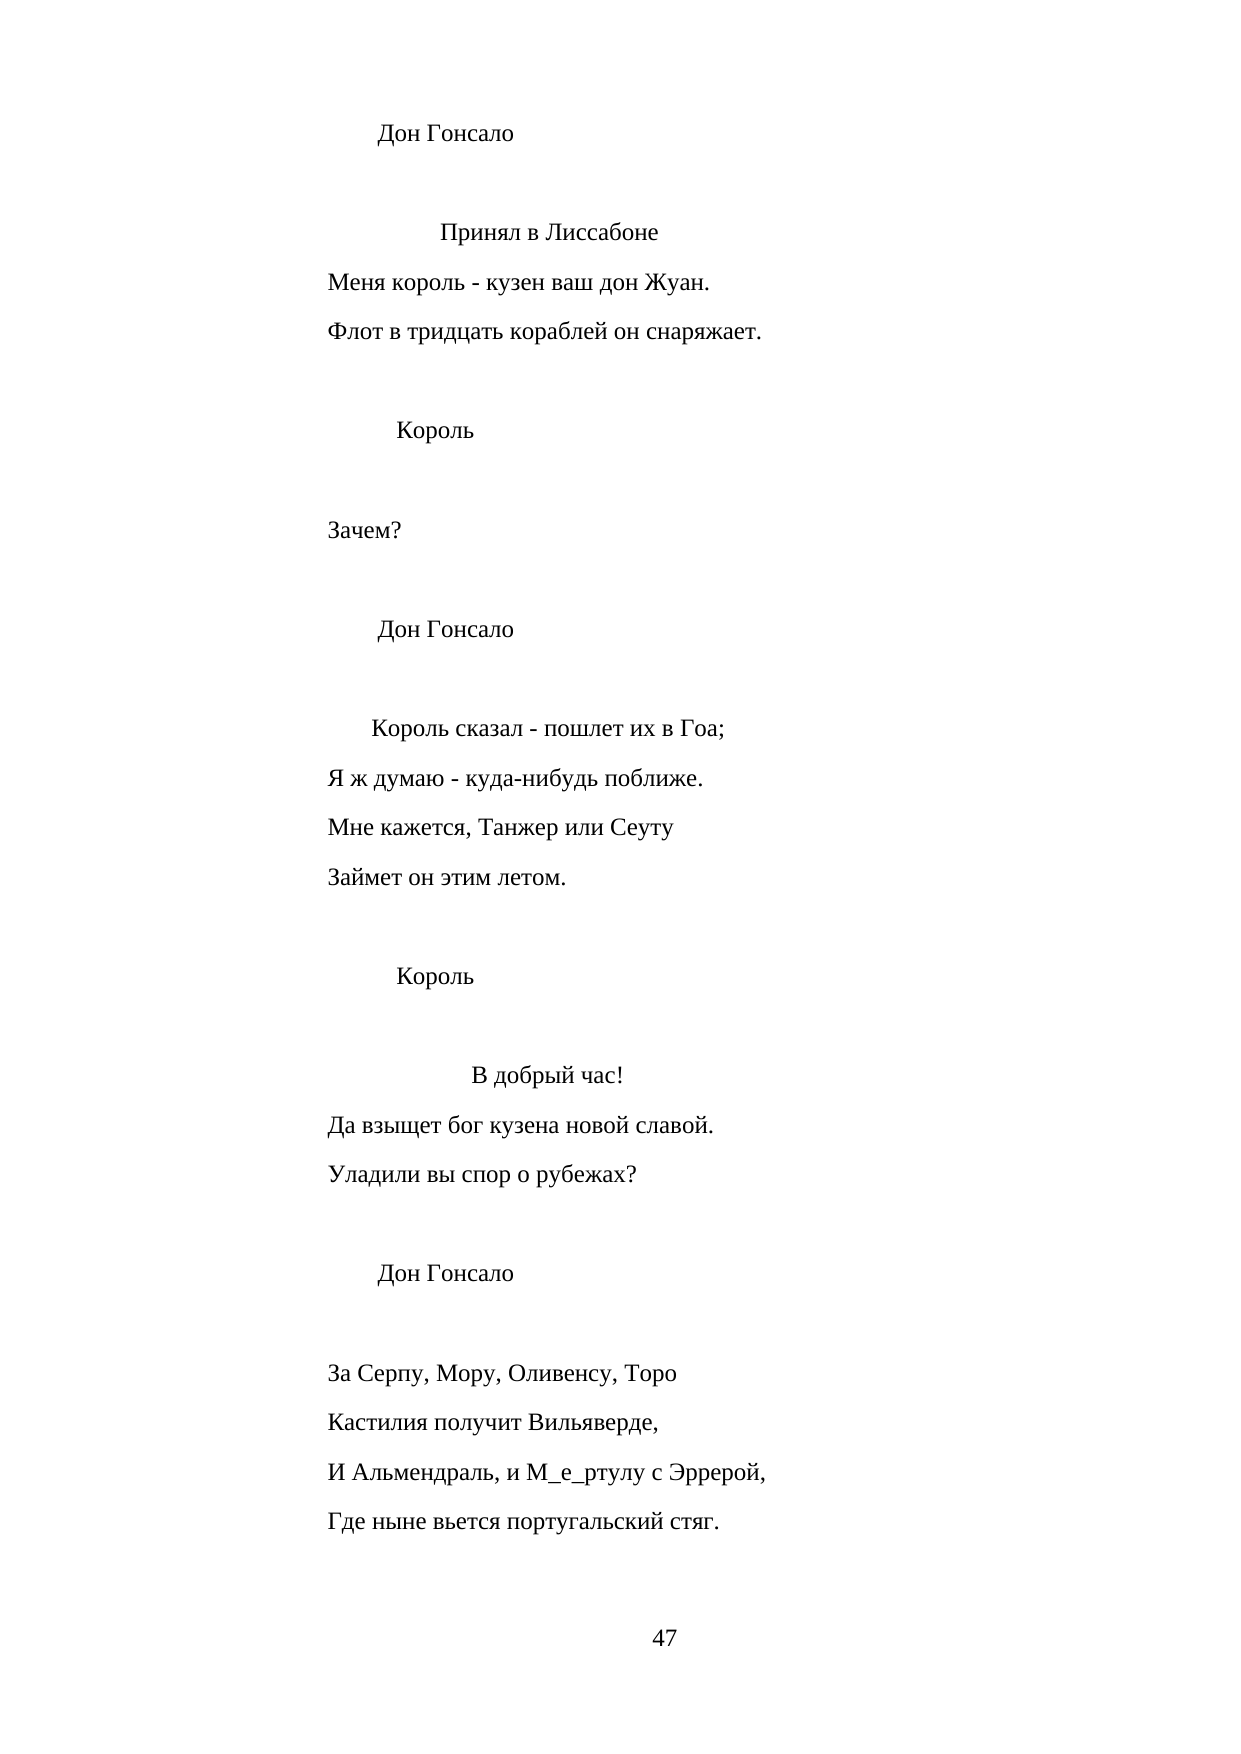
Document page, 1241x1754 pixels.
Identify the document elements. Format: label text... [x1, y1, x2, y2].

text За Серпу, Мору, Оливенсу, Торо [177, 1358, 1152, 1386]
text В добрый час! [177, 1060, 1152, 1089]
text Король [177, 961, 1152, 990]
text Меня король - кузен ваш дон Жуан. [177, 267, 1152, 296]
text Да взыщет бог кузена новой славой. [177, 1110, 1152, 1138]
text Дон Гонсало [177, 118, 1152, 147]
text Дон Гонсало [177, 614, 1152, 643]
text Я ж думаю - куда-нибудь поближе. [177, 763, 1152, 791]
text Король сказал - пошлет их в Гоа; [177, 713, 1152, 742]
text Зачем? [177, 515, 1152, 543]
text Дон Гонсало [177, 1258, 1152, 1287]
text Уладили вы спор о рубежах? [177, 1159, 1152, 1188]
text Где ныне вьется португальский стяг. [177, 1506, 1152, 1535]
text Принял в Лиссабоне [177, 217, 1152, 246]
text Кастилия получит Вильяверде, [177, 1407, 1152, 1436]
text Мне кажется, Танжер или Сеуту [177, 812, 1152, 841]
text Флот в тридцать кораблей он снаряжает. [177, 316, 1152, 345]
text И Альмендраль, и М_е_ртулу с Эррерой, [177, 1457, 1152, 1486]
text Король [177, 416, 1152, 444]
text Займет он этим летом. [177, 862, 1152, 891]
